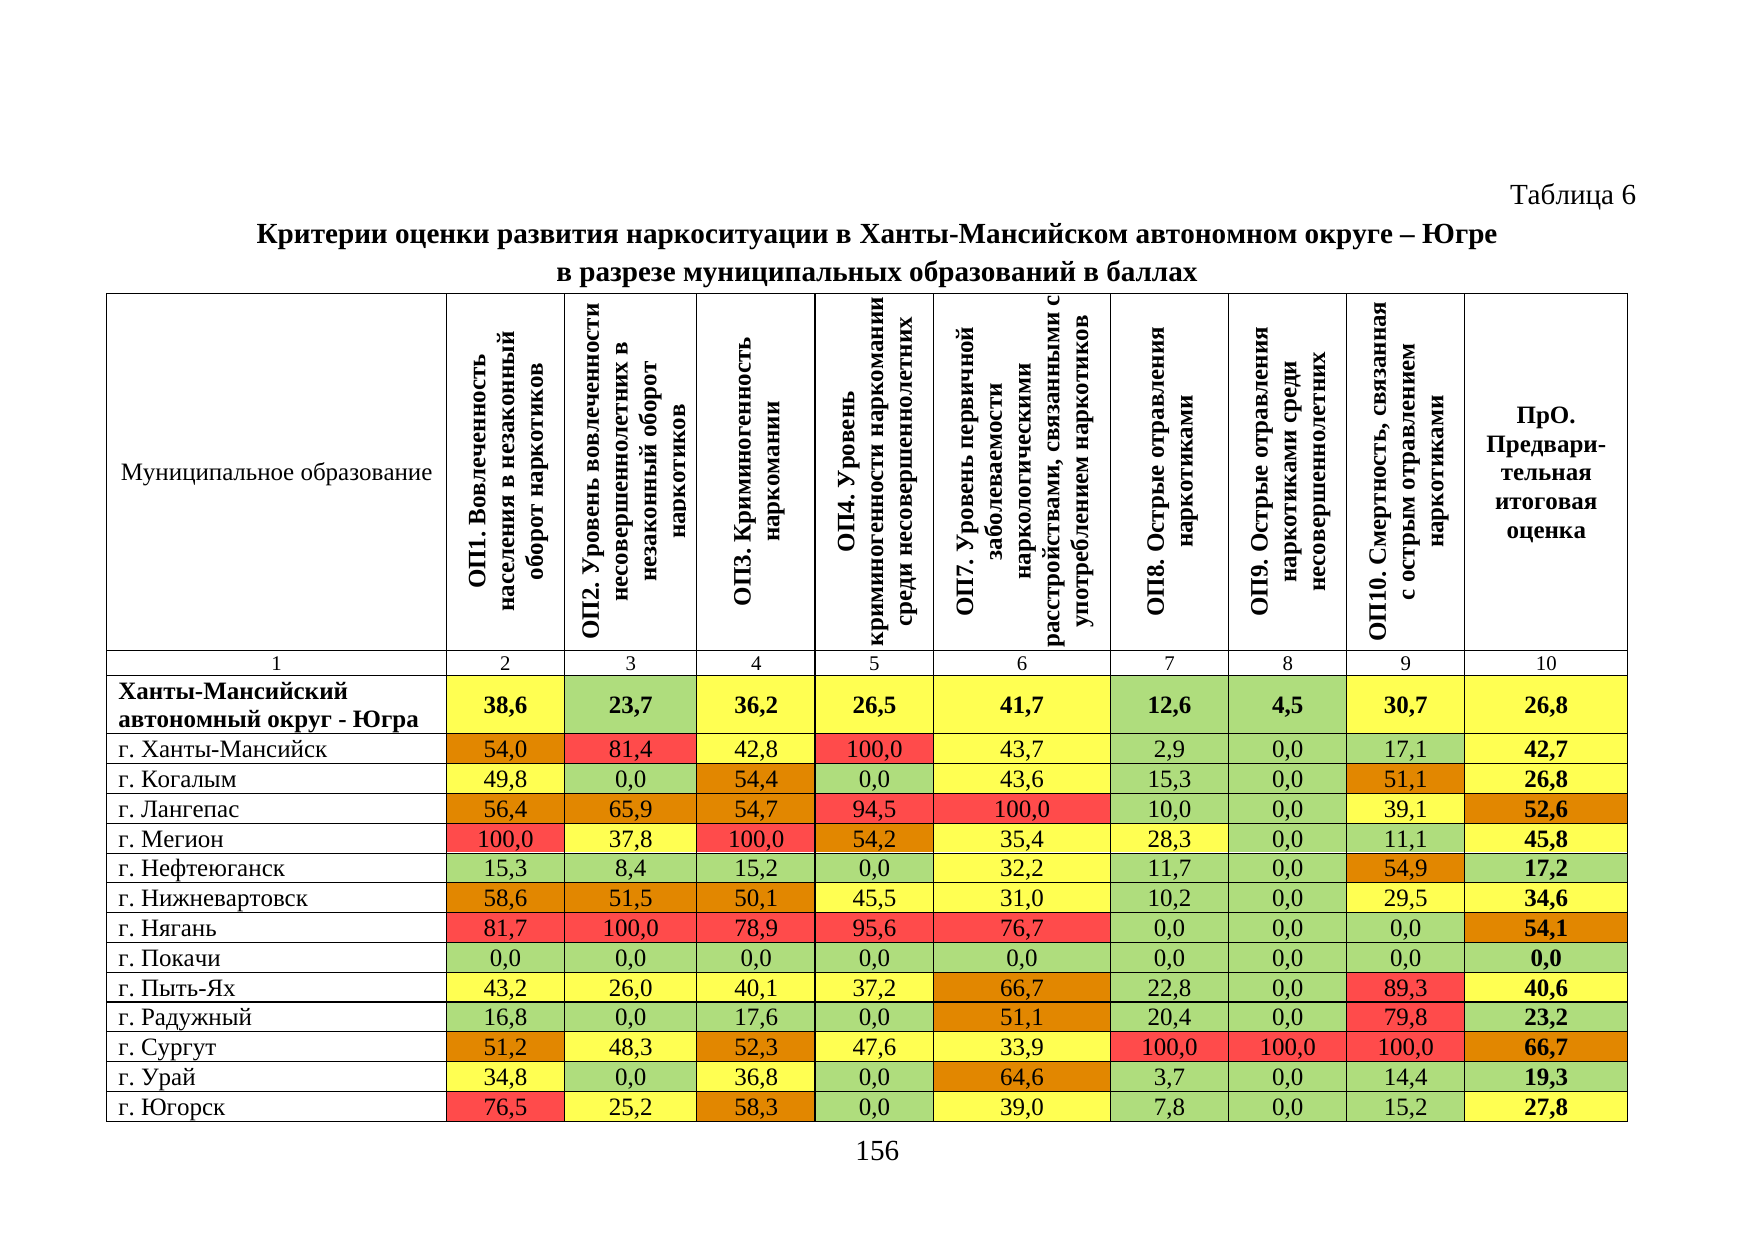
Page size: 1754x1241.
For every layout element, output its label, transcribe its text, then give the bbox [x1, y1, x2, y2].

table_cell 0,0 [816, 1003, 933, 1031]
table_cell 58,3 [697, 1092, 814, 1121]
table_cell 51,2 [447, 1032, 564, 1061]
table_cell 54,1 [1465, 913, 1627, 942]
table_cell г. Мегион [107, 824, 446, 852]
table_cell 0,0 [565, 764, 696, 793]
table_cell 15,2 [1347, 1092, 1464, 1121]
table_cell г. Ханты-Мансийск [107, 734, 446, 763]
table_cell 7,8 [1111, 1092, 1228, 1121]
table_cell г. Пыть-Ях [107, 973, 446, 1001]
table_cell 0,0 [816, 764, 933, 793]
table_cell 0,0 [1465, 943, 1627, 972]
table_cell 22,8 [1111, 973, 1228, 1001]
table_cell 0,0 [1229, 1003, 1346, 1031]
table_cell 0,0 [565, 1003, 696, 1031]
table_cell 0,0 [1229, 1092, 1346, 1121]
table_header ОП9. Острые отравления наркотиками среди несовершеннолетних [1229, 294, 1346, 650]
table_cell 81,7 [447, 913, 564, 942]
table_cell 9 [1347, 651, 1464, 675]
table_cell 8 [1229, 651, 1346, 675]
table_cell 23,2 [1465, 1003, 1627, 1031]
table_cell 0,0 [565, 943, 696, 972]
table_cell 2 [447, 651, 564, 675]
table_cell 26,0 [565, 973, 696, 1001]
table_cell 15,3 [447, 854, 564, 882]
table_cell 32,2 [934, 854, 1110, 882]
table_cell 12,6 [1111, 676, 1228, 733]
table_cell 56,4 [447, 794, 564, 823]
table_cell 36,2 [697, 676, 814, 733]
table_cell 3 [565, 651, 696, 675]
table_cell 94,5 [816, 794, 933, 823]
table_cell 0,0 [1229, 794, 1346, 823]
table_cell 51,5 [565, 883, 696, 912]
table_cell 79,8 [1347, 1003, 1464, 1031]
text в разрезе муниципальных образований в баллах [118, 254, 1636, 288]
table_cell 42,8 [697, 734, 814, 763]
table_header ОП7. Уровень первичной заболеваемости наркологическими расстройствами, связанными с употреблением наркотиков [934, 294, 1110, 650]
table_cell 50,1 [697, 883, 814, 912]
table_cell 16,8 [447, 1003, 564, 1031]
table_cell 100,0 [816, 734, 933, 763]
table_header ОП3. Криминогенность наркомании [697, 294, 814, 650]
table_cell 35,4 [934, 824, 1110, 852]
table_cell 51,1 [934, 1003, 1110, 1031]
table_cell г. Покачи [107, 943, 446, 972]
table_cell 34,6 [1465, 883, 1627, 912]
table_cell 0,0 [816, 943, 933, 972]
table_cell 11,7 [1111, 854, 1228, 882]
table_cell 0,0 [1229, 1062, 1346, 1091]
table_cell 64,6 [934, 1062, 1110, 1091]
table_cell г. Нефтеюганск [107, 854, 446, 882]
table_cell 30,7 [1347, 676, 1464, 733]
table_cell 5 [816, 651, 933, 675]
table_cell 17,6 [697, 1003, 814, 1031]
table_cell 8,4 [565, 854, 696, 882]
table_cell 52,6 [1465, 794, 1627, 823]
table_cell 0,0 [816, 1062, 933, 1091]
table_cell 26,8 [1465, 676, 1627, 733]
table_cell 10,0 [1111, 794, 1228, 823]
table_cell 65,9 [565, 794, 696, 823]
table_cell 40,6 [1465, 973, 1627, 1001]
table_cell г. Урай [107, 1062, 446, 1091]
table_cell 1 [107, 651, 446, 675]
table_cell 15,3 [1111, 764, 1228, 793]
table_cell 0,0 [1111, 913, 1228, 942]
table_cell 4 [697, 651, 814, 675]
table_cell 26,8 [1465, 764, 1627, 793]
table_cell 43,2 [447, 973, 564, 1001]
table_cell 89,3 [1347, 973, 1464, 1001]
table_cell 0,0 [934, 943, 1110, 972]
table_cell 10,2 [1111, 883, 1228, 912]
table_header ОП8. Острые отравления наркотиками [1111, 294, 1228, 650]
table_cell 0,0 [1229, 764, 1346, 793]
table_cell 36,8 [697, 1062, 814, 1091]
text Критерии оценки развития наркоситуации в Ханты-Мансийском автономном округе – Югре [118, 216, 1636, 249]
table_cell 31,0 [934, 883, 1110, 912]
table_cell 100,0 [697, 824, 814, 852]
table_cell 34,8 [447, 1062, 564, 1091]
table_cell 6 [934, 651, 1110, 675]
table_cell 28,3 [1111, 824, 1228, 852]
table_cell 2,9 [1111, 734, 1228, 763]
table_cell г. Радужный [107, 1003, 446, 1031]
table_cell 0,0 [1111, 943, 1228, 972]
table_cell 0,0 [447, 943, 564, 972]
table_cell 0,0 [1347, 943, 1464, 972]
table_cell г. Нижневартовск [107, 883, 446, 912]
table_cell 95,6 [816, 913, 933, 942]
table_cell 0,0 [1229, 943, 1346, 972]
table_cell 19,3 [1465, 1062, 1627, 1091]
table_cell 43,7 [934, 734, 1110, 763]
table_cell 54,2 [816, 824, 933, 852]
table_cell 0,0 [565, 1062, 696, 1091]
table_cell 51,1 [1347, 764, 1464, 793]
table_cell 52,3 [697, 1032, 814, 1061]
table_header ОП2. Уровень вовлеченности несовершеннолетних в незаконный оборот наркотиков [565, 294, 696, 650]
table_cell 49,8 [447, 764, 564, 793]
table_cell 3,7 [1111, 1062, 1228, 1091]
table_cell 0,0 [1229, 854, 1346, 882]
table_header Муниципальное образование [107, 294, 446, 650]
table_cell 0,0 [1229, 973, 1346, 1001]
table_cell Ханты-Мансийский автономный округ - Югра [107, 676, 446, 733]
table_cell 25,2 [565, 1092, 696, 1121]
table_cell 33,9 [934, 1032, 1110, 1061]
table_cell 41,7 [934, 676, 1110, 733]
table_cell 0,0 [1229, 913, 1346, 942]
table_header ОП1. Вовлеченность населения в незаконный оборот наркотиков [447, 294, 564, 650]
table_cell 54,7 [697, 794, 814, 823]
table_cell 40,1 [697, 973, 814, 1001]
table_cell г. Нягань [107, 913, 446, 942]
table_cell 54,9 [1347, 854, 1464, 882]
table_cell 4,5 [1229, 676, 1346, 733]
table_cell 0,0 [816, 1092, 933, 1121]
text Таблица 6 [118, 177, 1636, 211]
table_cell 39,1 [1347, 794, 1464, 823]
table_cell 37,2 [816, 973, 933, 1001]
table_cell г. Лангепас [107, 794, 446, 823]
table_cell 54,4 [697, 764, 814, 793]
table_cell 76,5 [447, 1092, 564, 1121]
table_cell 81,4 [565, 734, 696, 763]
table_cell 0,0 [1229, 883, 1346, 912]
table_cell 58,6 [447, 883, 564, 912]
table_cell 14,4 [1347, 1062, 1464, 1091]
table_cell 27,8 [1465, 1092, 1627, 1121]
table_cell 100,0 [934, 794, 1110, 823]
table_cell 66,7 [1465, 1032, 1627, 1061]
table_cell 100,0 [1229, 1032, 1346, 1061]
table_cell 0,0 [1347, 913, 1464, 942]
table_cell г. Сургут [107, 1032, 446, 1061]
table_cell 39,0 [934, 1092, 1110, 1121]
table_cell 45,8 [1465, 824, 1627, 852]
table_cell 54,0 [447, 734, 564, 763]
table_cell 0,0 [697, 943, 814, 972]
table_cell 10 [1465, 651, 1627, 675]
table_cell 15,2 [697, 854, 814, 882]
table_cell 17,2 [1465, 854, 1627, 882]
table_cell 23,7 [565, 676, 696, 733]
table_cell 0,0 [1229, 824, 1346, 852]
table_cell 47,6 [816, 1032, 933, 1061]
table_cell 100,0 [565, 913, 696, 942]
table_cell 0,0 [1229, 734, 1346, 763]
table_cell 100,0 [447, 824, 564, 852]
table_cell 26,5 [816, 676, 933, 733]
table_cell 37,8 [565, 824, 696, 852]
table_cell 20,4 [1111, 1003, 1228, 1031]
table_header ОП10. Смертность, связанная с острым отравлением наркотиками [1347, 294, 1464, 650]
table_cell 43,6 [934, 764, 1110, 793]
table_cell г. Югорск [107, 1092, 446, 1121]
table_cell 29,5 [1347, 883, 1464, 912]
table_cell г. Когалым [107, 764, 446, 793]
table_cell 42,7 [1465, 734, 1627, 763]
table_cell 78,9 [697, 913, 814, 942]
table_cell 100,0 [1111, 1032, 1228, 1061]
table_cell 11,1 [1347, 824, 1464, 852]
table_cell 45,5 [816, 883, 933, 912]
table_cell 76,7 [934, 913, 1110, 942]
table_header ОП4. Уровень криминогенности наркомании среди несовершеннолетних [816, 294, 933, 650]
table_cell 17,1 [1347, 734, 1464, 763]
table_cell 66,7 [934, 973, 1110, 1001]
table_cell 7 [1111, 651, 1228, 675]
table_header ПрО. Предвари-тельная итоговая оценка [1465, 294, 1627, 650]
table_cell 0,0 [816, 854, 933, 882]
table_cell 38,6 [447, 676, 564, 733]
table_cell 100,0 [1347, 1032, 1464, 1061]
table_cell 48,3 [565, 1032, 696, 1061]
